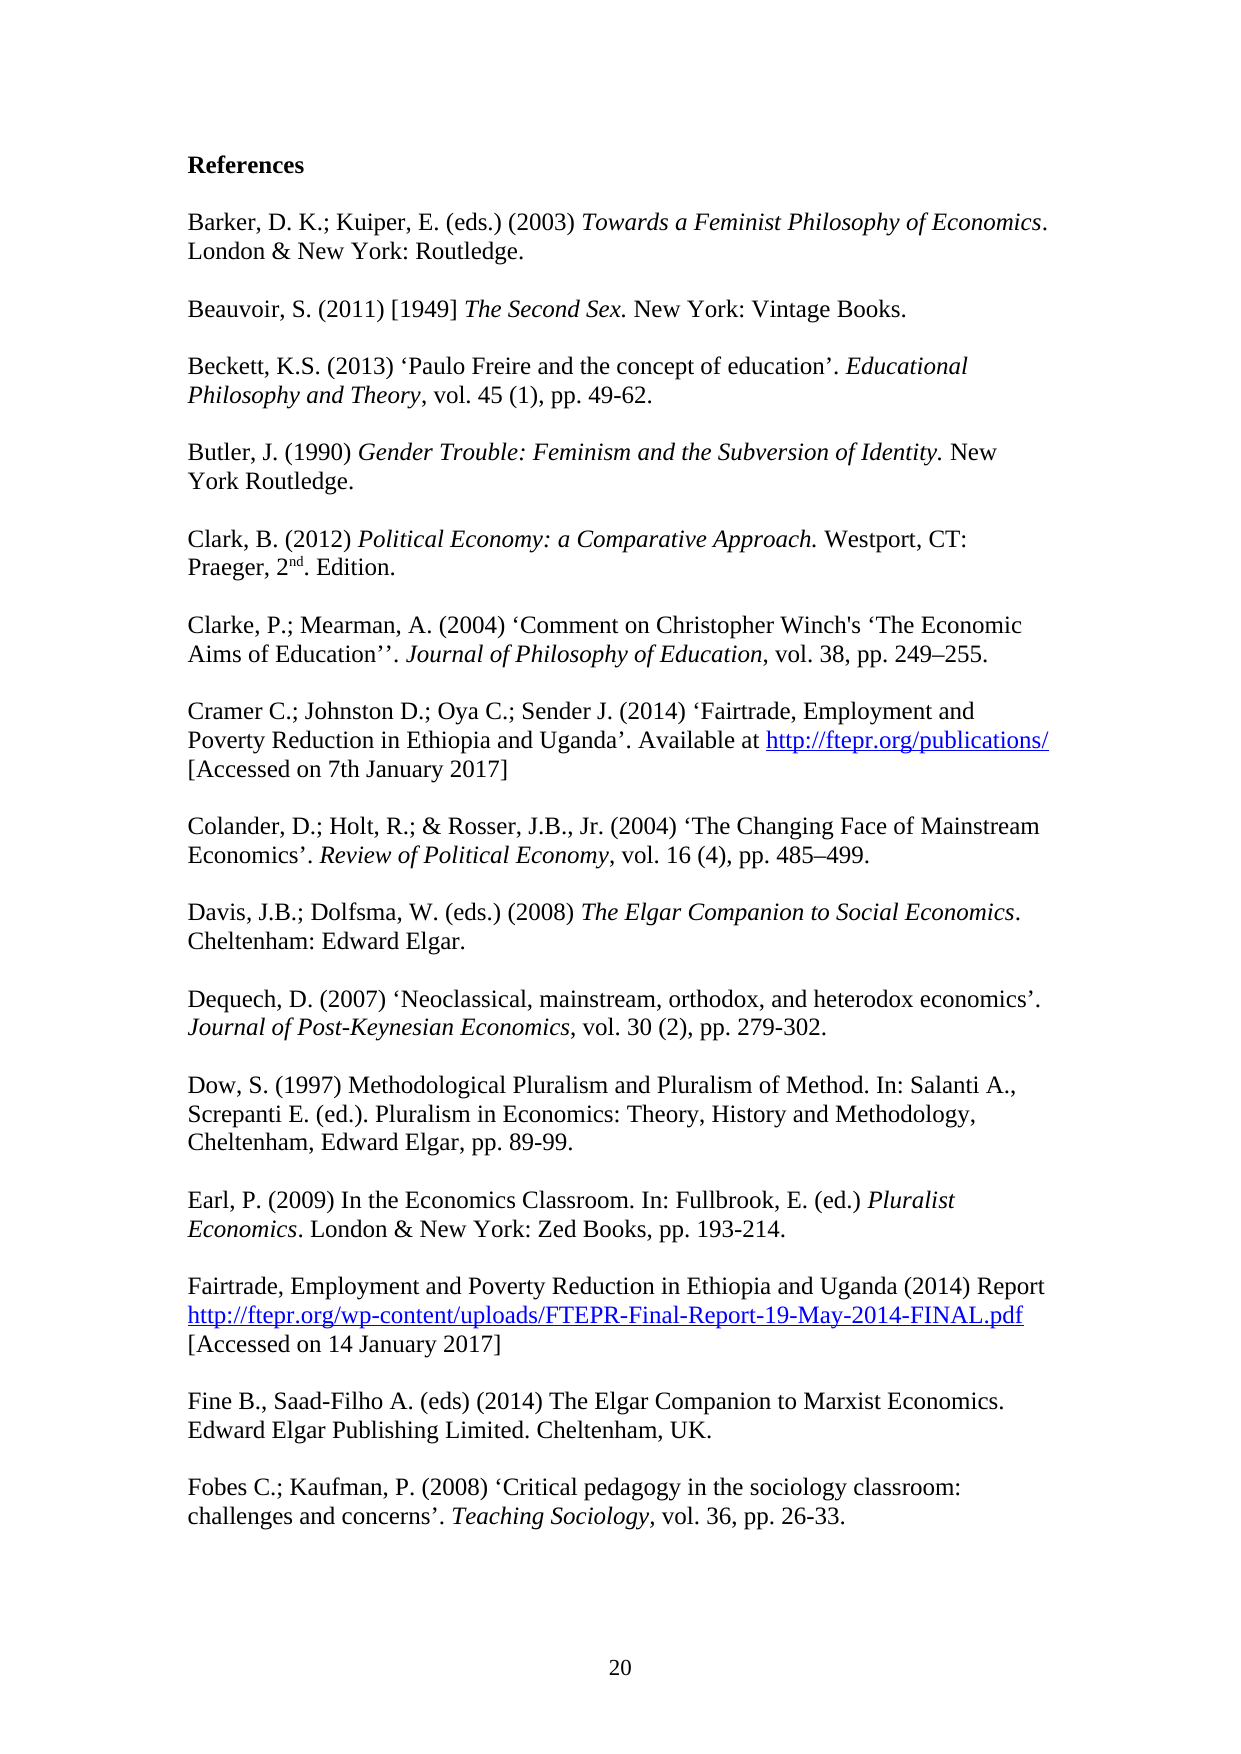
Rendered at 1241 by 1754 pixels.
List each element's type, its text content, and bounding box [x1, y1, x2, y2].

text Cramer C.; Johnston D.; Oya C.; Sender J. (2014) ‘Fairtrade, Employment and Poverty Reduction in Ethiopia and Uganda’. Available at http://ftepr.org/publications/ [Accessed on 7th January 2017] [187, 696, 1053, 782]
text Clarke, P.; Mearman, A. (2004) ‘Comment on Christopher Winch's ‘The Economic Aims of Education’’. Journal of Philosophy of Education, vol. 38, pp. 249–255. [187, 610, 1053, 667]
text Colander, D.; Holt, R.; & Rosser, J.B., Jr. (2004) ‘The Changing Face of Mainstream Economics’. Review of Political Economy, vol. 16 (4), pp. 485–499. [187, 811, 1053, 869]
text References [187, 150, 1053, 179]
text Beckett, K.S. (2013) ‘Paulo Freire and the concept of education’. Educational Philosophy and Theory, vol. 45 (1), pp. 49-62. [187, 351, 1053, 409]
text Fairtrade, Employment and Poverty Reduction in Ethiopia and Uganda (2014) Report http://ftepr.org/wp-content/uploads/FTEPR-Final-Report-19-May-2014-FINAL.pdf [Accessed on 14 January 2017] [187, 1271, 1053, 1357]
text Earl, P. (2009) In the Economics Classroom. In: Fullbrook, E. (ed.) Pluralist Economics. London & New York: Zed Books, pp. 193-214. [187, 1185, 1053, 1242]
text Dow, S. (1997) Methodological Pluralism and Pluralism of Method. In: Salanti A., Screpanti E. (ed.). Pluralism in Economics: Theory, History and Methodology, Cheltenham, Edward Elgar, pp. 89-99. [187, 1070, 1053, 1156]
text Fine B., Saad-Filho A. (eds) (2014) The Elgar Companion to Marxist Economics. Edward Elgar Publishing Limited. Cheltenham, UK. [187, 1386, 1053, 1444]
text Davis, J.B.; Dolfsma, W. (eds.) (2008) The Elgar Companion to Social Economics. Cheltenham: Edward Elgar. [187, 897, 1053, 955]
text Dequech, D. (2007) ‘Neoclassical, mainstream, orthodox, and heterodox economics’. Journal of Post-Keynesian Economics, vol. 30 (2), pp. 279-302. [187, 984, 1053, 1041]
text Beauvoir, S. (2011) [1949] The Second Sex. New York: Vintage Books. [187, 294, 1053, 322]
text Butler, J. (1990) Gender Trouble: Feminism and the Subversion of Identity. New York Routledge. [187, 437, 1053, 495]
text Clark, B. (2012) Political Economy: a Comparative Approach. Westport, CT: Praeger, 2nd. Edition. [187, 524, 1053, 581]
text Barker, D. K.; Kuiper, E. (eds.) (2003) Towards a Feminist Philosophy of Economics. London & New York: Routledge. [187, 207, 1053, 265]
text Fobes C.; Kaufman, P. (2008) ‘Critical pedagogy in the sociology classroom: challenges and concerns’. Teaching Sociology, vol. 36, pp. 26-33. [187, 1472, 1053, 1530]
